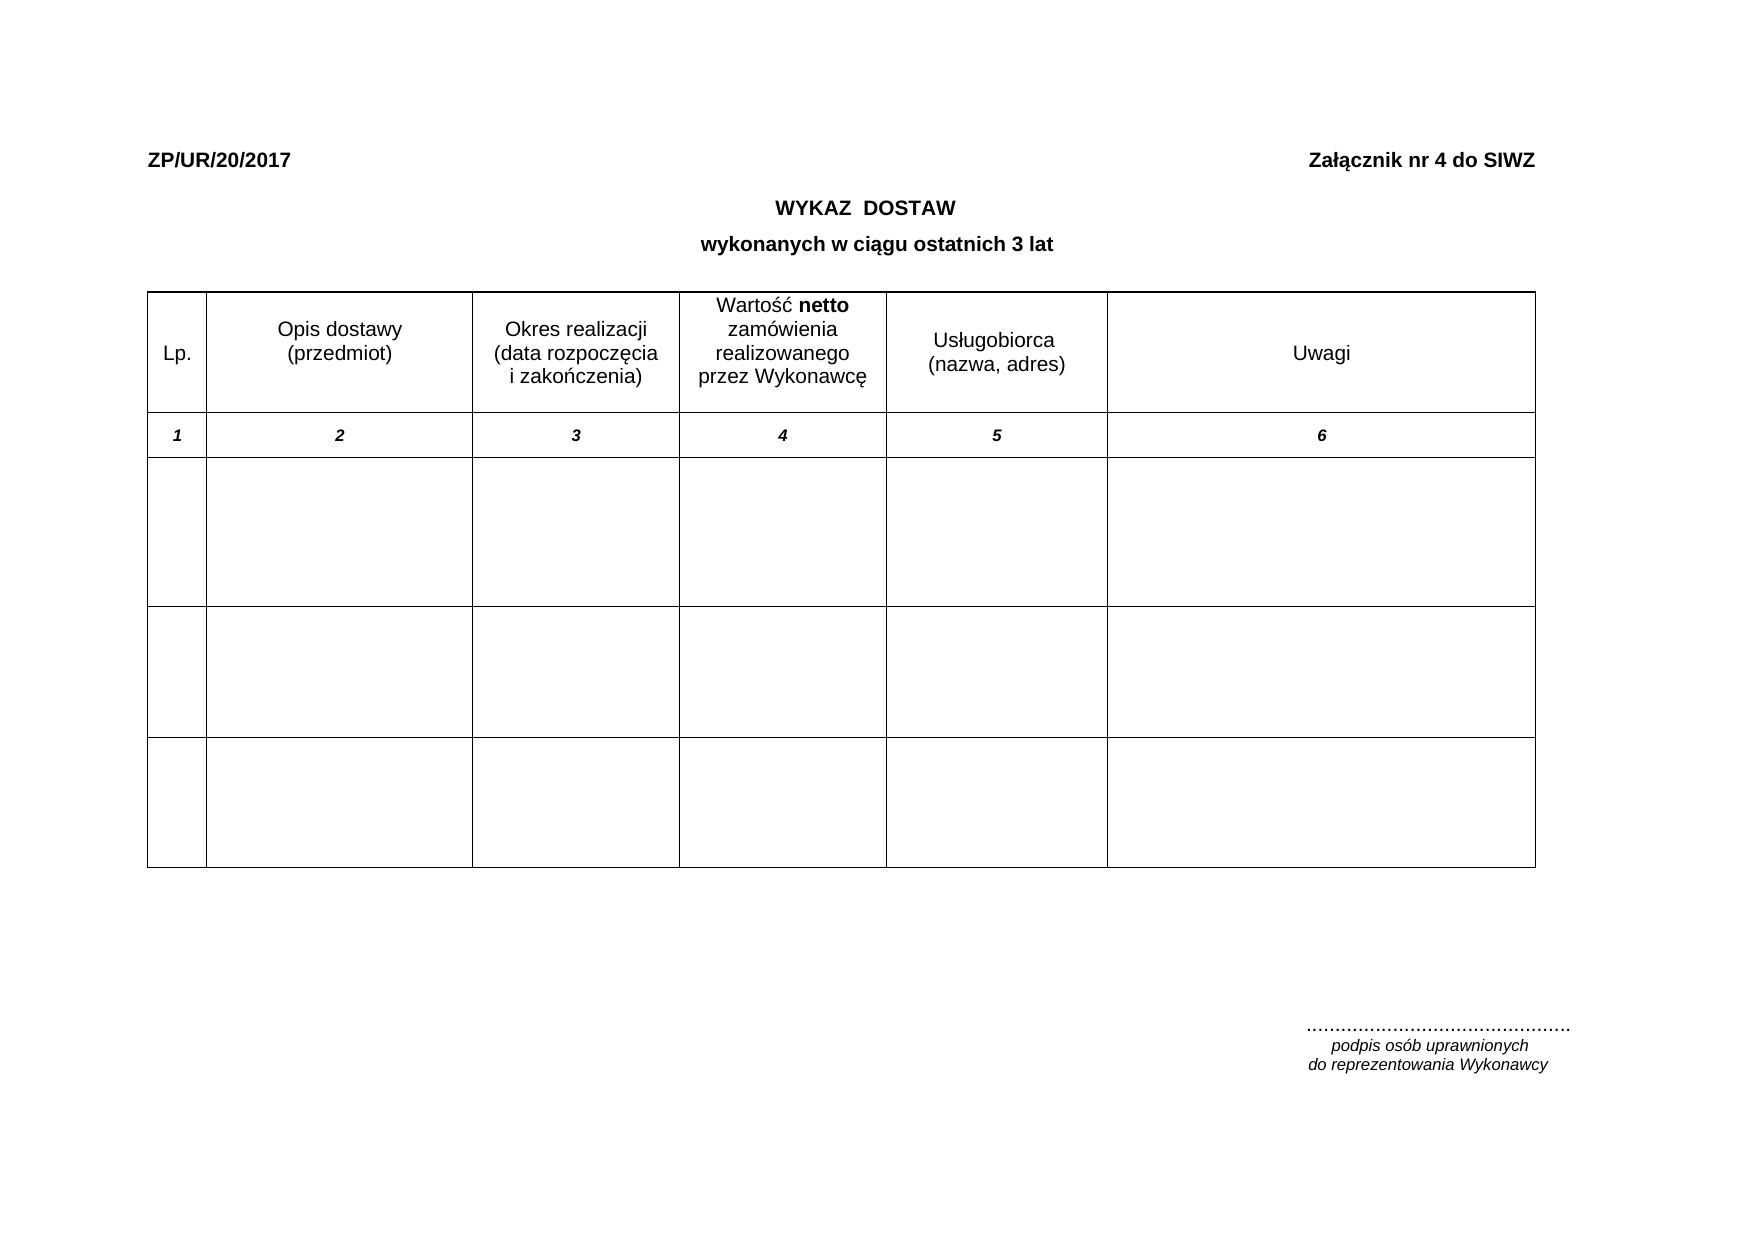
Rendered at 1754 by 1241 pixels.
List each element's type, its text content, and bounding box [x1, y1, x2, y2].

table_cell [887, 607, 1107, 737]
table_cell [680, 458, 886, 606]
text WYKAZ DOSTAW [148, 196, 1606, 219]
table_cell [680, 738, 886, 867]
table_cell 5 [887, 413, 1107, 457]
table_cell [207, 738, 472, 867]
table_cell 3 [473, 413, 679, 457]
table_header Lp. [148, 293, 206, 412]
text wykonanych w ciągu ostatnich 3 lat [148, 231, 1606, 255]
text .............................................. [1254, 1012, 1606, 1036]
table_cell [207, 458, 472, 606]
table_header Opis dostawy (przedmiot) [207, 293, 472, 412]
table_header Uwagi [1108, 293, 1535, 412]
table_cell [887, 458, 1107, 606]
text podpis osób uprawnionych [1180, 1036, 1606, 1055]
table_cell [1108, 458, 1535, 606]
table_cell 6 [1108, 413, 1535, 457]
table_cell [473, 607, 679, 737]
table_cell [207, 607, 472, 737]
table_cell [473, 738, 679, 867]
text do reprezentowania Wykonawcy [1106, 1055, 1606, 1074]
table_cell [148, 738, 206, 867]
table_cell 2 [207, 413, 472, 457]
table_cell 1 [148, 413, 206, 457]
table_header Okres realizacji (data rozpoczęcia i zakończenia) [473, 293, 679, 412]
table_cell [887, 738, 1107, 867]
text ZP/UR/20/2017 Załącznik nr 4 do SIWZ [148, 148, 1606, 172]
table_cell [473, 458, 679, 606]
table_header Usługobiorca (nazwa, adres) [887, 293, 1107, 412]
table_cell [1108, 607, 1535, 737]
table_cell 4 [680, 413, 886, 457]
table_cell [1108, 738, 1535, 867]
table_cell [148, 607, 206, 737]
table_cell [680, 607, 886, 737]
table_cell [148, 458, 206, 606]
table_header Wartość netto zamówienia realizowanego przez Wykonawcę [680, 293, 886, 412]
